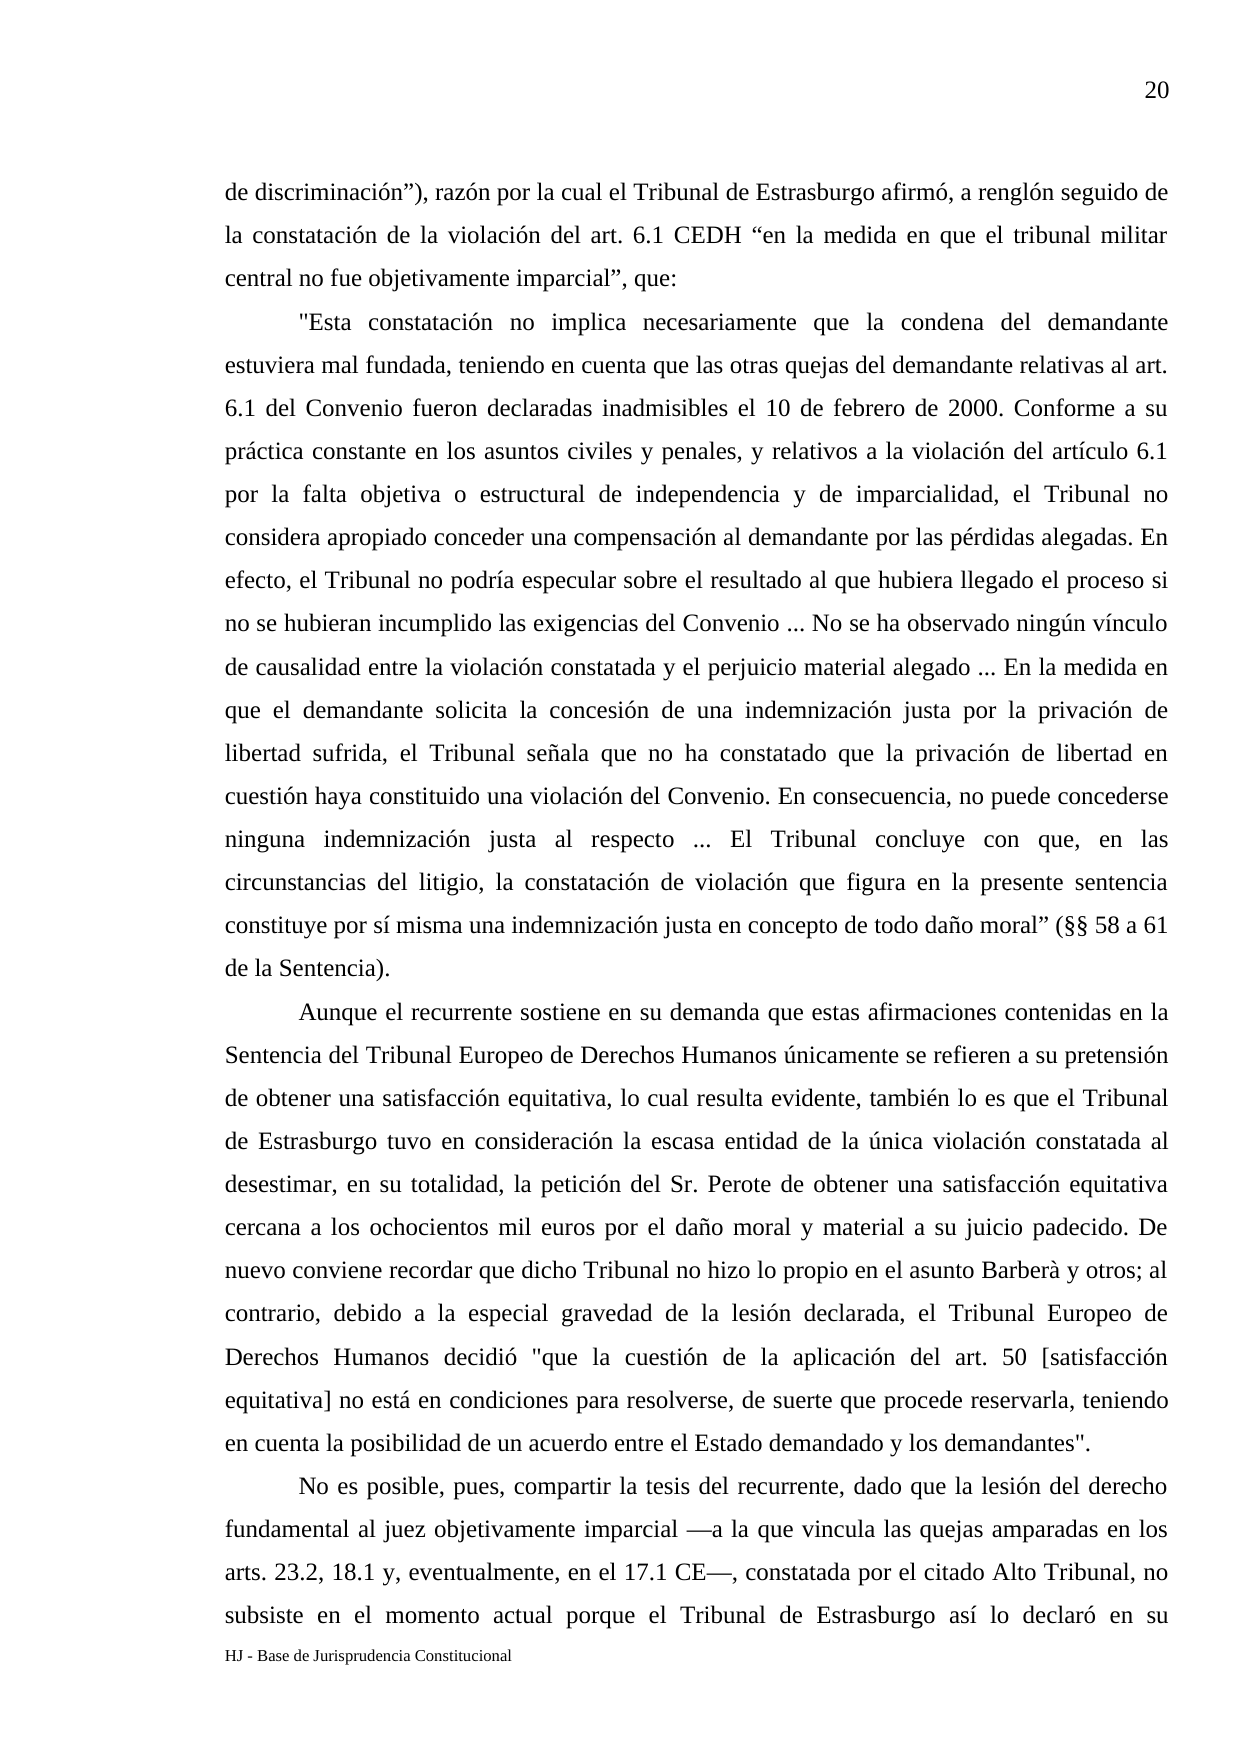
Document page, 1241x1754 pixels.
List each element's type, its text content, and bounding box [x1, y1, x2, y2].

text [224, 1471, 1169, 1629]
text "Esta constatación no implica necesariamente que la condena del demandante estuviera mal fundada, teniendo en cuenta que las otras quejas del demandante relativas al art. 6.1 del Convenio fueron declaradas inadmisibles el 10 de febrero de 2000. Conforme a su práctica constante en los asuntos civiles y penales, y relativos a la violación del artículo 6.1 por la falta objetiva o estructural de independencia y de imparcialidad, el Tribunal no considera apropiado conceder una compensación al demandante por las pérdidas alegadas. En efecto, el Tribunal no podría especular sobre el resultado al que hubiera llegado el proceso si no se hubieran incumplido las exigencias del Convenio ... No se ha observado ningún vínculo de causalidad entre la violación constatada y el perjuicio material alegado ... En la medida en que el demandante solicita la concesión de una indemnización justa por la privación de libertad sufrida, el Tribunal señala que no ha constatado que la privación de libertad en cuestión haya constituido una violación del Convenio. En consecuencia, no puede concederse ninguna indemnización justa al respecto ... El Tribunal concluye con que, en las circunstancias del litigio, la constatación de violación que figura en la presente sentencia constituye por sí misma una indemnización justa en concepto de todo daño moral” (§§ 58 a 61 de la Sentencia). [224, 307, 1169, 982]
text Aunque el recurrente sostiene en su demanda que estas afirmaciones contenidas en la Sentencia del Tribunal Europeo de Derechos Humanos únicamente se refieren a su pretensión de obtener una satisfacción equitativa, lo cual resulta evidente, también lo es que el Tribunal de Estrasburgo tuvo en consideración la escasa entidad de la única violación constatada al desestimar, en su totalidad, la petición del Sr. Perote de obtener una satisfacción equitativa cercana a los ochocientos mil euros por el daño moral y material a su juicio padecido. De nuevo conviene recordar que dicho Tribunal no hizo lo propio en el asunto Barberà y otros; al contrario, debido a la especial gravedad de la lesión declarada, el Tribunal Europeo de Derechos Humanos decidió "que la cuestión de la aplicación del art. 50 [satisfacción equitativa] no está en condiciones para resolverse, de suerte que procede reservarla, teniendo en cuenta la posibilidad de un acuerdo entre el Estado demandado y los demandantes". [224, 997, 1169, 1457]
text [224, 177, 1169, 292]
